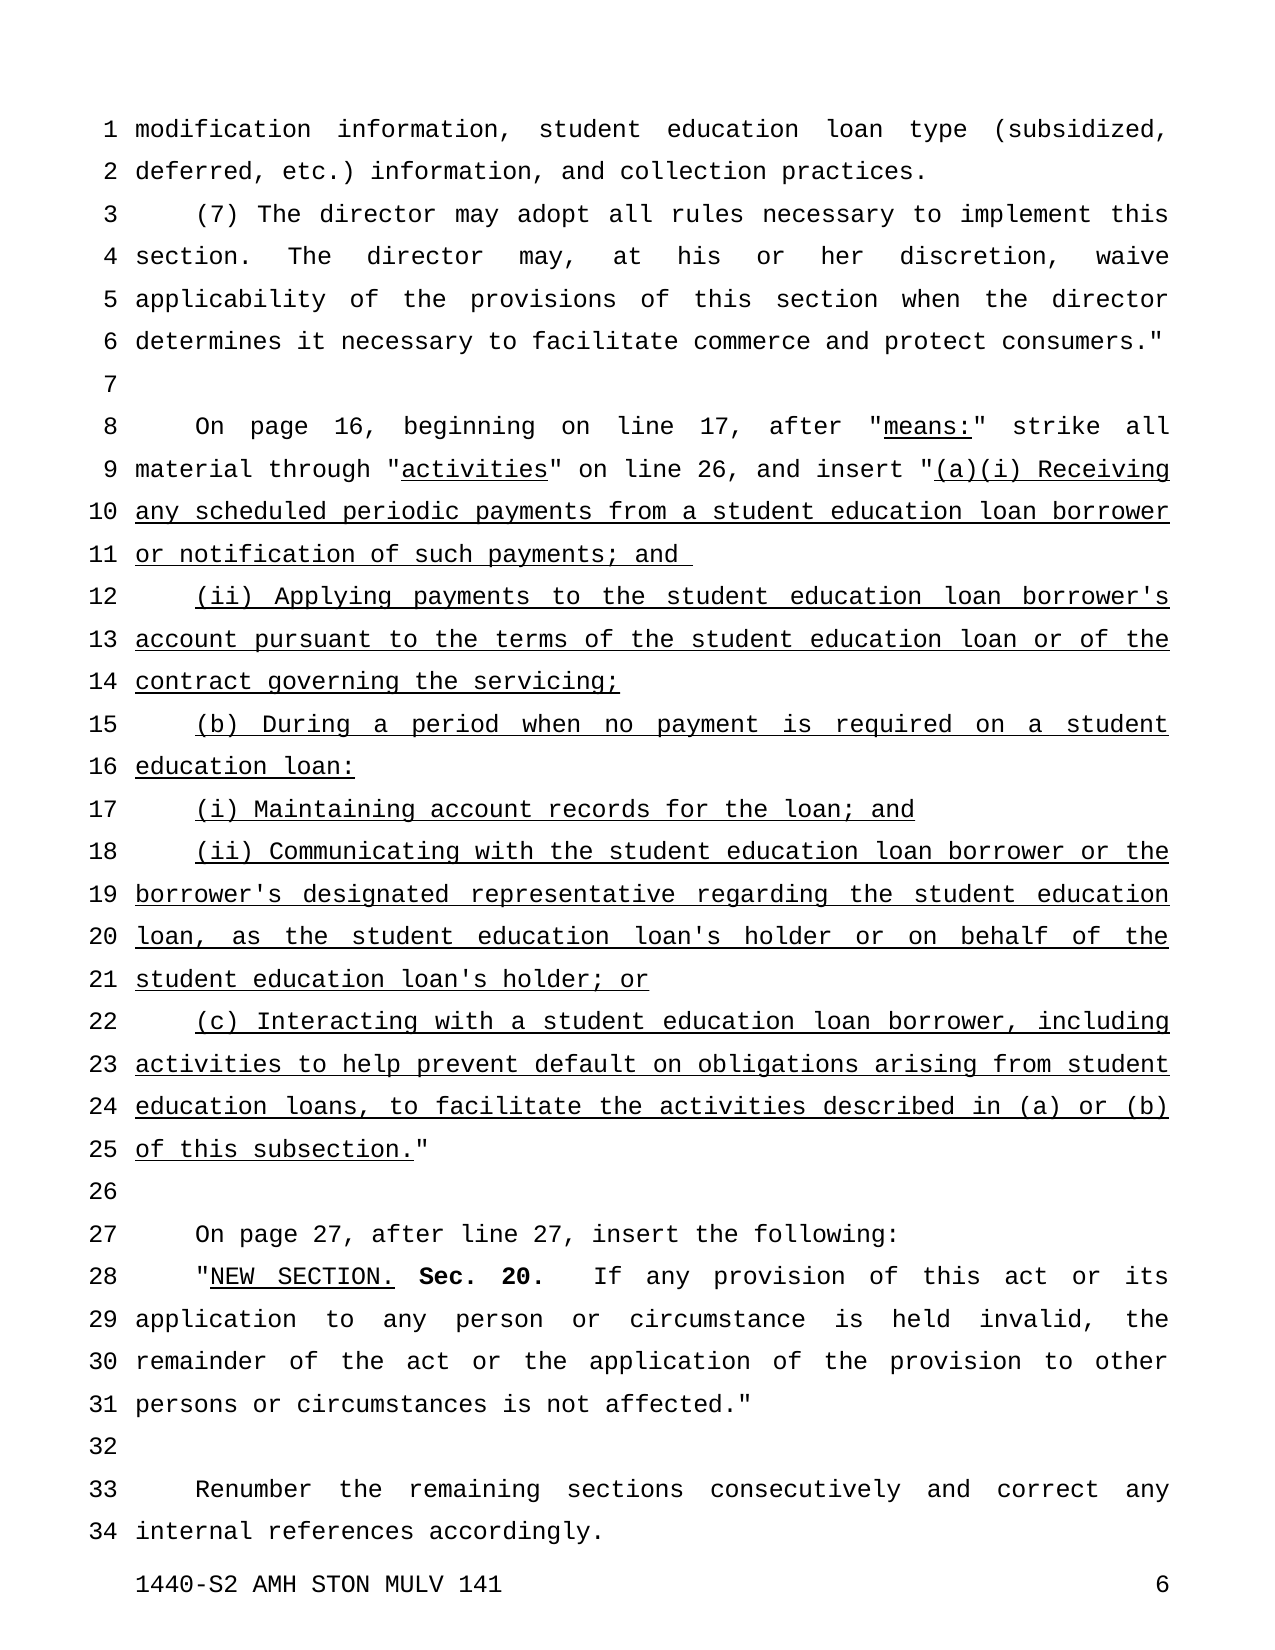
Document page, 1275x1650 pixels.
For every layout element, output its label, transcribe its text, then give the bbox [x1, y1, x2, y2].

text (c) Interacting with a student education loan borrower, including activities to help prevent default on obligations arising from student education loans, to facilitate the activities described in (a) or (b) of this subsection." [135, 1076, 1170, 1166]
text (b) During a period when no payment is required on a student education loan: [135, 698, 1170, 783]
text On page 16, beginning on line 17, after "means:" strike all material through "activities" on line 26, and insert "(a)(i) Receiving any scheduled periodic payments from a student education loan borrower or notification of such payments; and [135, 524, 1170, 571]
text (ii) Applying payments to the student education loan borrower's account pursuant to the terms of the student education loan or of the contract governing the servicing; [135, 651, 1170, 698]
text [135, 103, 1170, 188]
text On page 16, beginning on line 17, after "means:" strike all material through "activities" on line 26, and insert "(a)(i) Receiving any scheduled periodic payments from a student education loan borrower or notification of such payments; and [135, 401, 1170, 522]
text On page 27, after line 27, insert the following: [135, 1208, 1170, 1251]
text (7) The director may adopt all rules necessary to implement this section. The director may, at his or her discretion, waive applicability of the provisions of this section when the director determines it necessary to facilitate commerce and protect consumers." [135, 188, 1170, 358]
text (ii) Communicating with the student education loan borrower or the borrower's designated representative regarding the student education loan, as the student education loan's holder or on behalf of the student education loan's holder; or [135, 906, 1170, 996]
text (i) Maintaining account records for the loan; and [135, 783, 1170, 826]
text (ii) Applying payments to the student education loan borrower's account pursuant to the terms of the student education loan or of the contract governing the servicing; [135, 571, 1170, 650]
text Renumber the remaining sections consecutively and correct any internal references accordingly. [135, 1463, 1170, 1548]
text (c) Interacting with a student education loan borrower, including activities to help prevent default on obligations arising from student education loans, to facilitate the activities described in (a) or (b) of this subsection." [135, 996, 1170, 1075]
text (ii) Communicating with the student education loan borrower or the borrower's designated representative regarding the student education loan, as the student education loan's holder or on behalf of the student education loan's holder; or [135, 826, 1170, 905]
text "NEW SECTION. Sec. 20. If any provision of this act or its application to any person or circumstance is held invalid, the remainder of the act or the application of the provision to other persons or circumstances is not affected." [135, 1251, 1170, 1421]
